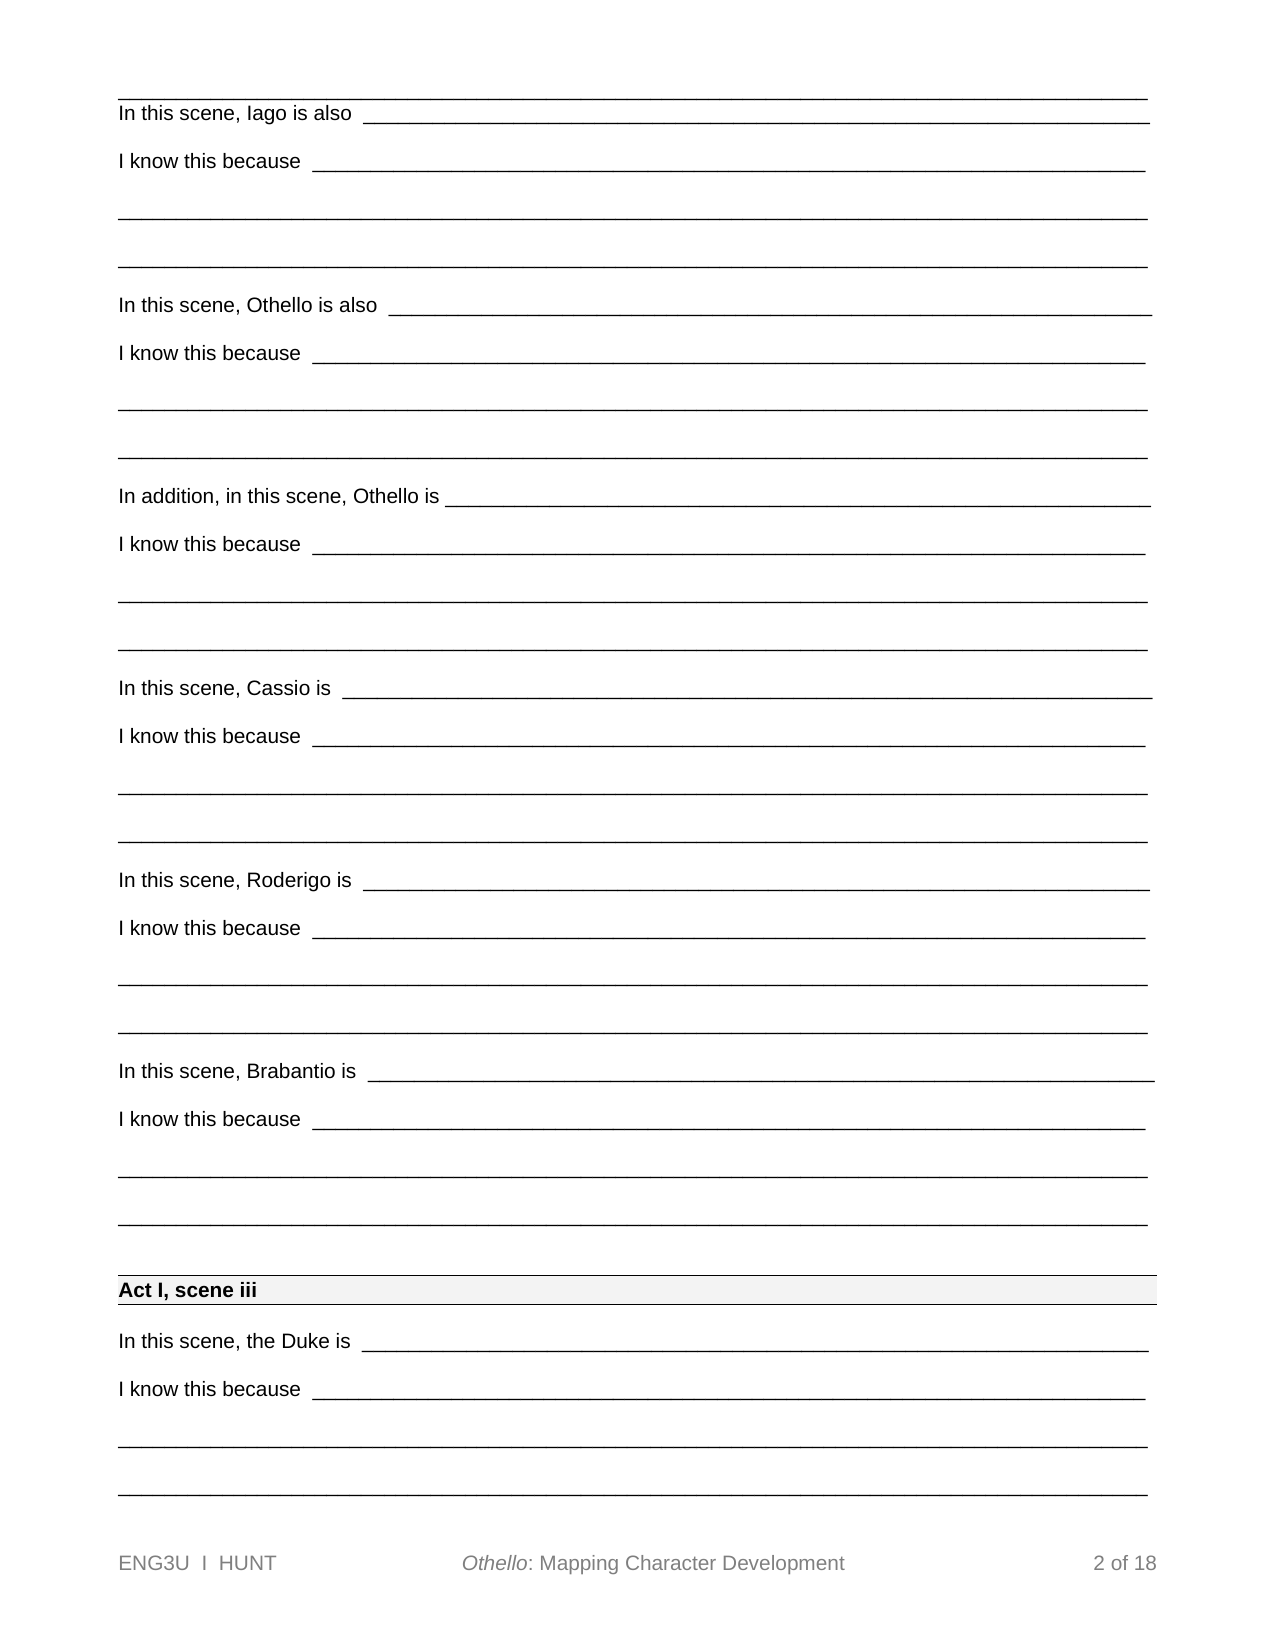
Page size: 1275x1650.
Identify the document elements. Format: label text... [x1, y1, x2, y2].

text In this scene, Iago is also ____________________________________________________________________ [118, 101, 1157, 125]
text _________________________________________________________________________________________ [118, 772, 1157, 796]
text In this scene, Brabantio is ____________________________________________________________________ [118, 1059, 1157, 1083]
text I know this because ________________________________________________________________________ [118, 724, 1157, 748]
text _________________________________________________________________________________________ [118, 628, 1157, 652]
text In this scene, Othello is also __________________________________________________________________ [118, 292, 1157, 316]
text I know this because ________________________________________________________________________ [118, 1107, 1157, 1131]
text In addition, in this scene, Othello is _____________________________________________________________ [118, 484, 1157, 508]
text I know this because ________________________________________________________________________ [118, 915, 1157, 939]
text _________________________________________________________________________________________ [118, 388, 1157, 412]
text _________________________________________________________________________________________ [118, 1425, 1157, 1449]
text _________________________________________________________________________________________ [118, 244, 1157, 268]
text _________________________________________________________________________________________ [118, 580, 1157, 604]
text _________________________________________________________________________________________ [118, 436, 1157, 460]
text _________________________________________________________________________________________ [118, 819, 1157, 843]
text _________________________________________________________________________________________ [118, 1011, 1157, 1035]
text _________________________________________________________________________________________ [118, 1473, 1157, 1497]
text _________________________________________________________________________________________ [118, 1155, 1157, 1179]
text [118, 77, 1157, 101]
text In this scene, the Duke is ____________________________________________________________________ [118, 1329, 1157, 1353]
text I know this because ________________________________________________________________________ [118, 532, 1157, 556]
text _________________________________________________________________________________________ [118, 963, 1157, 987]
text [118, 197, 1157, 221]
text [118, 149, 1157, 173]
text I know this because ________________________________________________________________________ [118, 340, 1157, 364]
text _________________________________________________________________________________________ [118, 1203, 1157, 1227]
text In this scene, Roderigo is ____________________________________________________________________ [118, 867, 1157, 891]
text In this scene, Cassio is ______________________________________________________________________ [118, 676, 1157, 700]
text Act I, scene iii [118, 1276, 1157, 1304]
text I know this because ________________________________________________________________________ [118, 1377, 1157, 1401]
